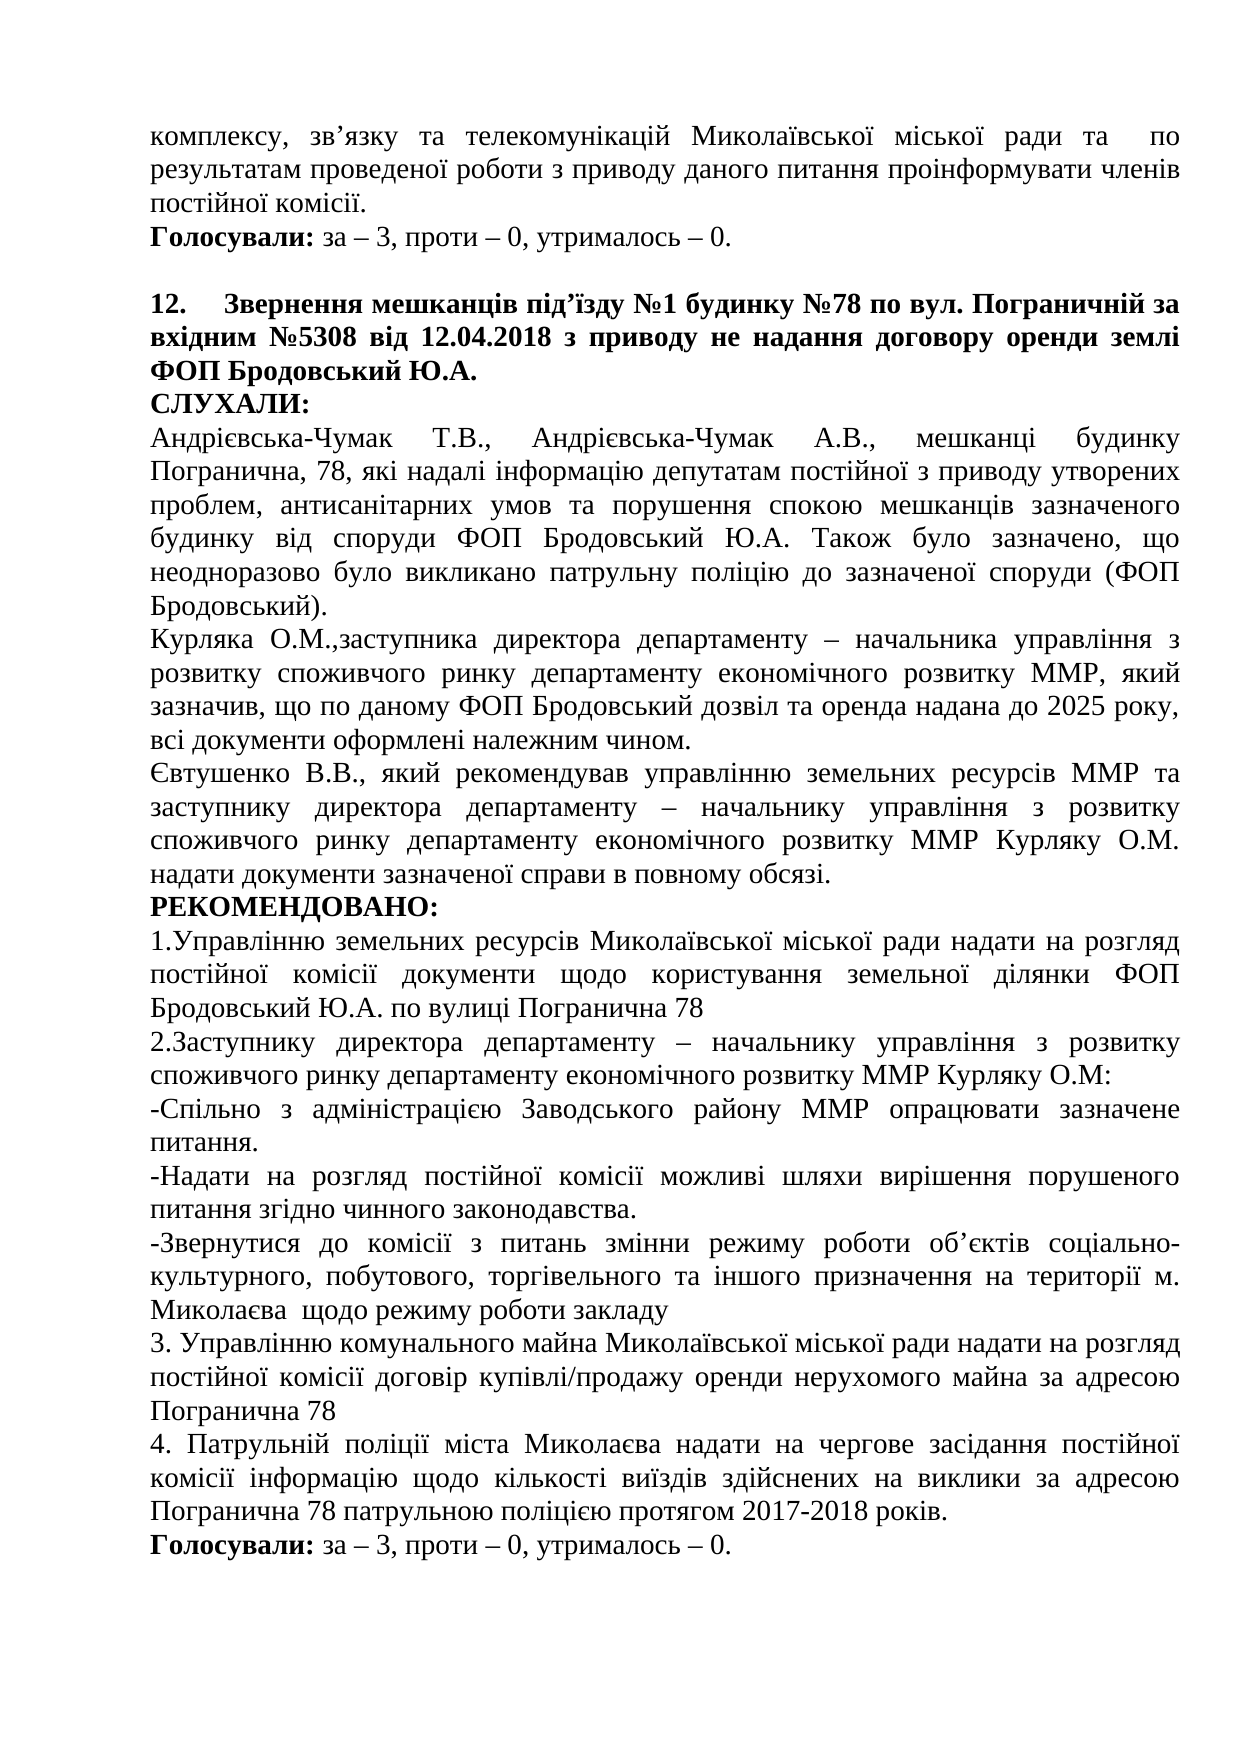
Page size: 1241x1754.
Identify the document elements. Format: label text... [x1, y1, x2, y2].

text Голосували: за – 3, проти – 0, утрималось – 0. [150, 1527, 1181, 1560]
list -Спільно з адміністрацією Заводського району ММР опрацювати зазначене питання. [150, 1091, 1181, 1158]
list Андрієвська-Чумак Т.В., Андрієвська-Чумак А.В., мешканці будинку Погранична, 78, які надалі інформацію депутатам постійної з приводу утворених проблем, антисанітарних умов та порушення спокою мешканців зазначеного будинку від споруди ФОП Бродовський Ю.А. Також було зазначено, що неодноразово було викликано патрульну поліцію до зазначеної споруди (ФОП Бродовський). [150, 420, 1181, 621]
list Євтушенко В.В., який рекомендував управлінню земельних ресурсів ММР та заступнику директора департаменту – начальнику управління з розвитку споживчого ринку департаменту економічного розвитку ММР Курляку О.М. надати документи зазначеної справи в повному обсязі. [150, 755, 1181, 889]
text 4. Патрульній поліції міста Миколаєва надати на чергове засідання постійної комісії інформацію щодо кількості виїздів здійснених на виклики за адресою Погранична 78 патрульною поліцією протягом 2017-2018 років. [150, 1426, 1181, 1527]
text -Звернутися до комісії з питань змінни режиму роботи об’єктів соціально-культурного, побутового, торгівельного та іншого призначення на території м. Миколаєва щодо режиму роботи закладу [150, 1225, 1181, 1326]
list 1.Управлінню земельних ресурсів Миколаївської міської ради надати на розгляд постійної комісії документи щодо користування земельної ділянки ФОП Бродовський Ю.А. по вулиці Погранична 78 [150, 923, 1181, 1024]
list -Надати на розгляд постійної комісії можливі шляхи вирішення порушеного питання згідно чинного законодавства. [150, 1158, 1181, 1225]
list Звернення мешканців під’їзду №1 будинку №78 по вул. Пограничній за вхідним №5308 від 12.04.2018 з приводу не надання договору оренди землі ФОП Бродовський Ю.А. [150, 286, 1181, 386]
list Курляка О.М.,заступника директора департаменту – начальника управління з розвитку споживчого ринку департаменту економічного розвитку ММР, який зазначив, що по даному ФОП Бродовський дозвіл та оренда надана до 2025 року, всі документи оформлені належним чином. [150, 621, 1181, 755]
list 2.Заступнику директора департаменту – начальнику управління з розвитку споживчого ринку департаменту економічного розвитку ММР Курляку О.М: [150, 1024, 1181, 1091]
list Голосували: за – 3, проти – 0, утрималось – 0. [150, 219, 1181, 252]
list СЛУХАЛИ: [150, 386, 1181, 420]
text 3. Управлінню комунального майна Миколаївської міської ради надати на розгляд постійної комісії договір купівлі/продажу оренди нерухомого майна за адресою Погранична 78 [150, 1326, 1181, 1426]
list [150, 118, 1181, 219]
list РЕКОМЕНДОВАНО: [150, 889, 1181, 923]
